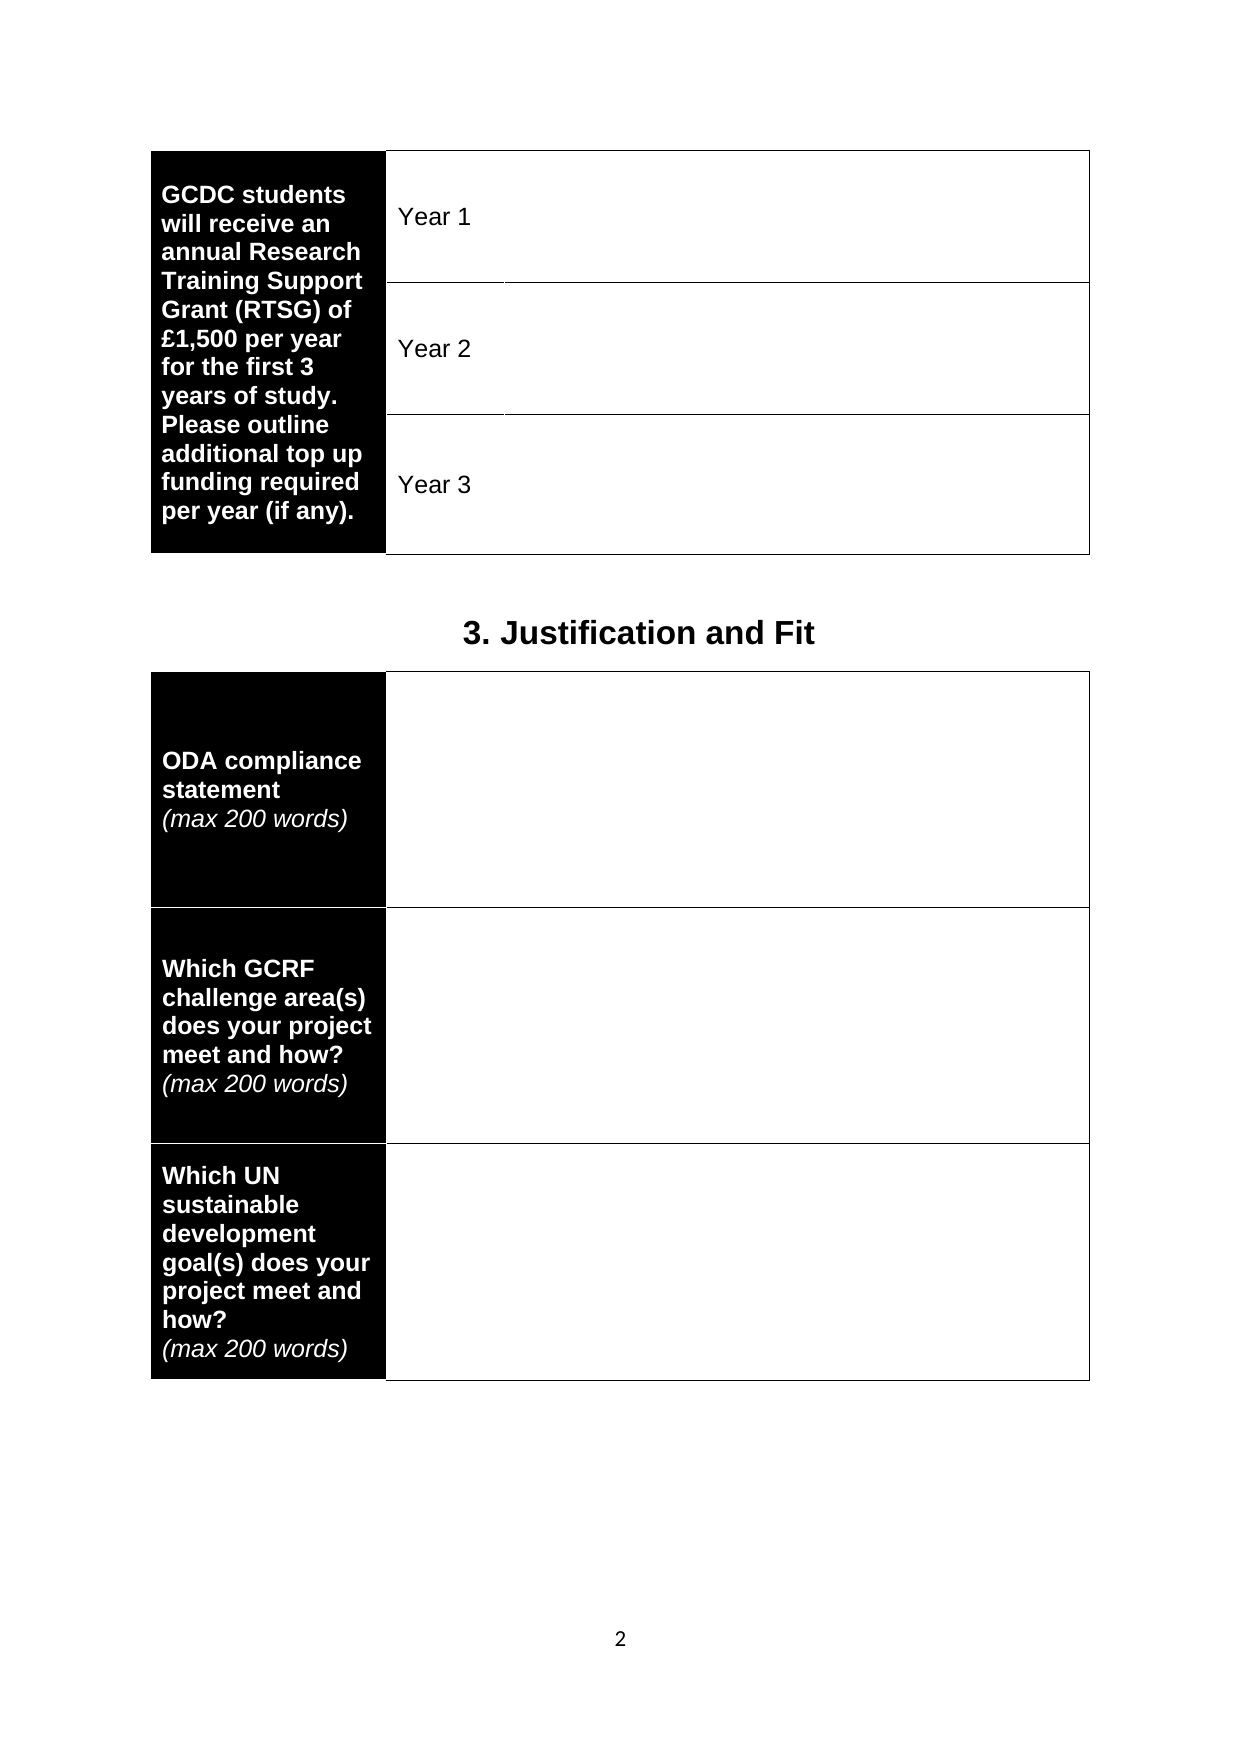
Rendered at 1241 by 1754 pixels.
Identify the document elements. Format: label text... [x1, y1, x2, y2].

table_cell Year 2 [387, 283, 504, 414]
table_header [387, 672, 1089, 907]
table_cell Year 3 [387, 415, 504, 553]
list Justification and Fit [187, 613, 1090, 651]
table_cell Which UN sustainable development goal(s) does your project meet and how? (max 200 words) [151, 1144, 386, 1379]
table_cell [505, 415, 1089, 553]
table_header ODA compliance statement (max 200 words) [151, 672, 386, 907]
table_cell Which GCRF challenge area(s) does your project meet and how? (max 200 words) [151, 908, 386, 1143]
table_cell [505, 283, 1089, 414]
table_cell [387, 908, 1089, 1143]
table_cell Year 1 [387, 151, 504, 282]
table_cell GCDC students will receive an annual Research Training Support Grant (RTSG) of £1,500 per year for the first 3 years of study. Please outline additional top up funding required per year (if any). [151, 151, 386, 553]
table_cell [387, 1144, 1089, 1379]
table_cell [505, 151, 1089, 282]
